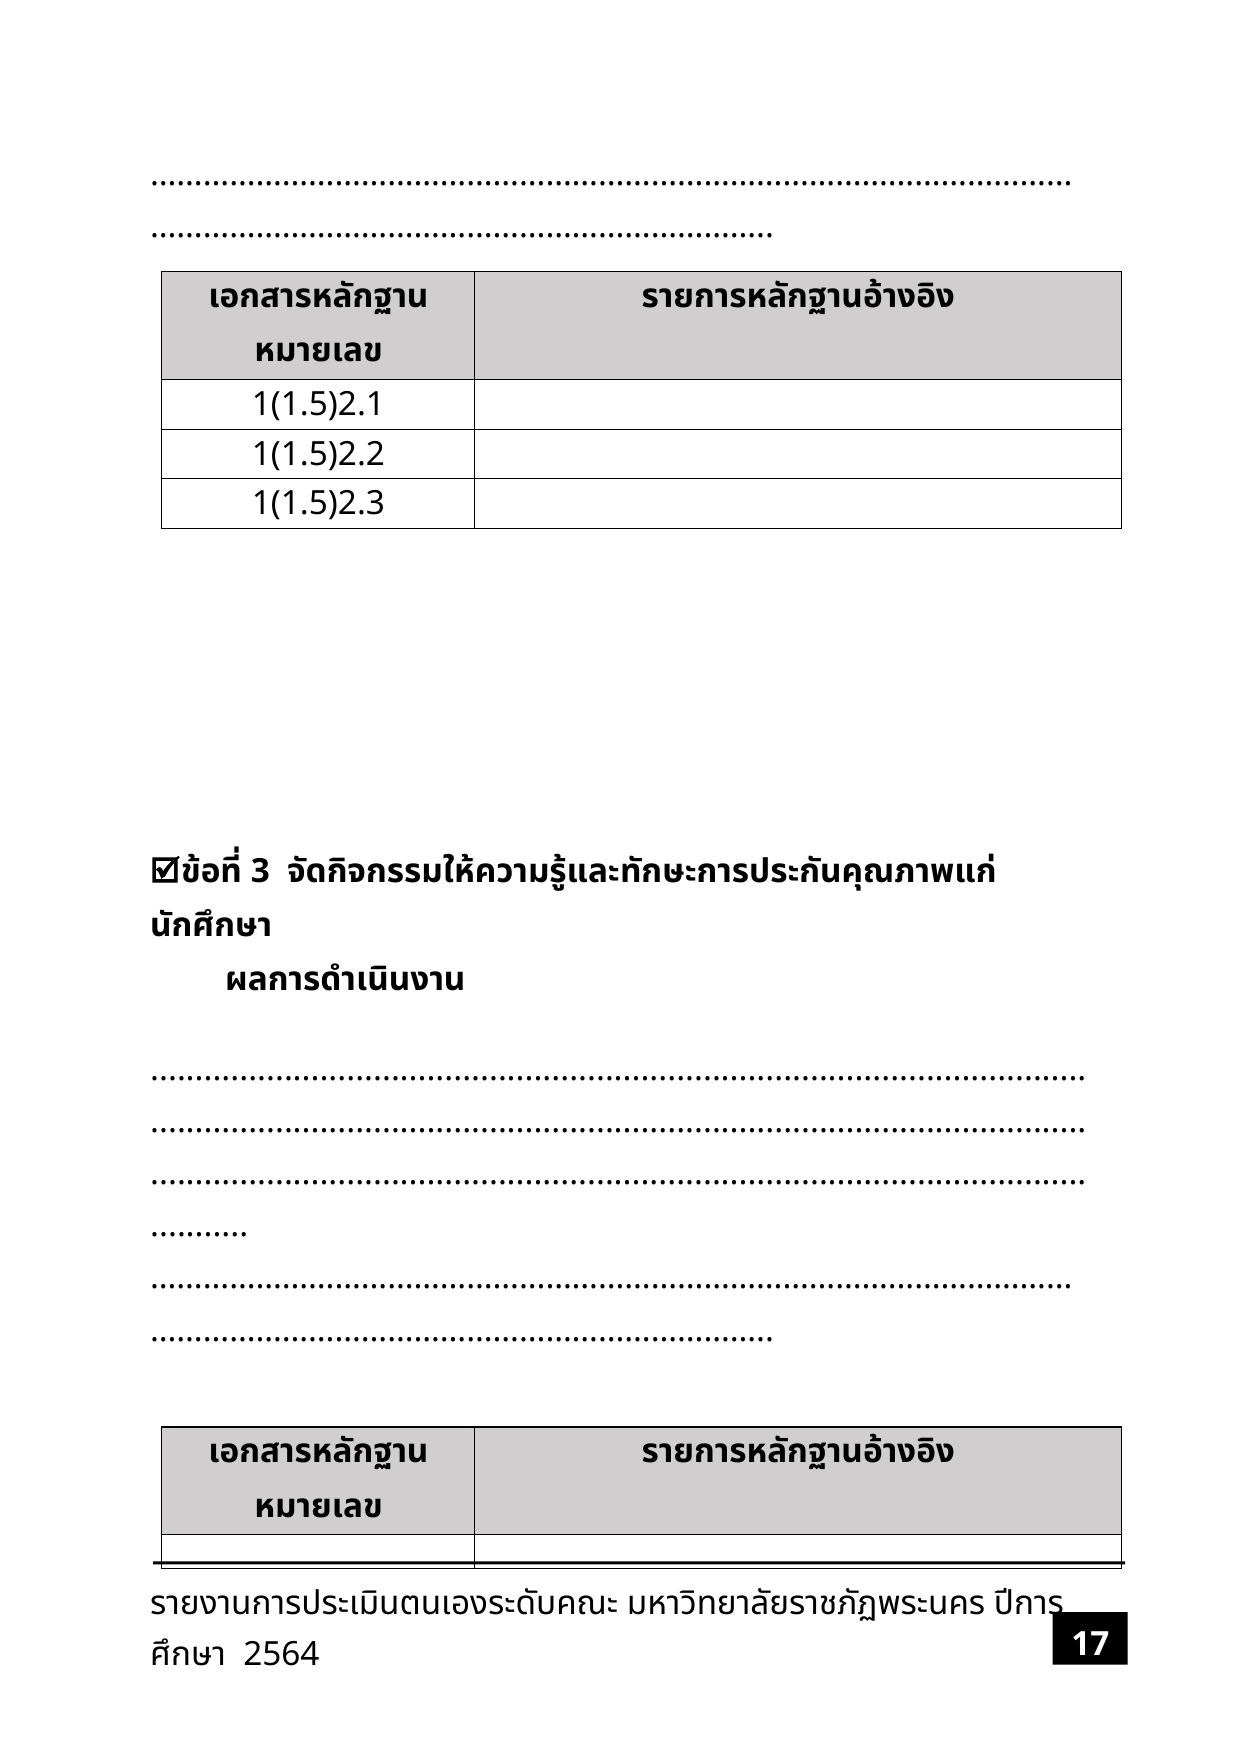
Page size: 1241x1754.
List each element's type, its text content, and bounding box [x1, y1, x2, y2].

table_cell 1(1.5)3.1 [162, 1535, 474, 1568]
table_cell [475, 380, 1121, 428]
table_cell 1(1.5)2.2 [162, 430, 474, 478]
table_cell [475, 430, 1121, 478]
list ………………………………………………………………………………………………………………………………………………………….. [150, 1253, 1090, 1351]
table_cell [475, 479, 1121, 527]
table_cell 1(1.5)2.1 [162, 380, 474, 428]
text ข้อที่ 3 จัดกิจกรรมให้ความรู้และทักษะการประกันคุณภาพแก่นักศึกษา [150, 846, 1090, 951]
table_cell 1(1.5)2.3 [162, 479, 474, 527]
table_header รายการหลักฐานอ้างอิง [475, 1428, 1121, 1534]
table_header เอกสารหลักฐานหมายเลข [162, 272, 474, 379]
table_header เอกสารหลักฐานหมายเลข [162, 1428, 474, 1534]
list ………………………………………………………………………………………………………………………………………………………….. [150, 150, 1090, 248]
list ...................................................................................................................................................................................................................................................................................................................................... [150, 1010, 1090, 1246]
table_header รายการหลักฐานอ้างอิง [475, 272, 1121, 379]
text ผลการดำเนินงาน [150, 955, 1090, 1006]
table_cell [475, 1535, 1121, 1568]
